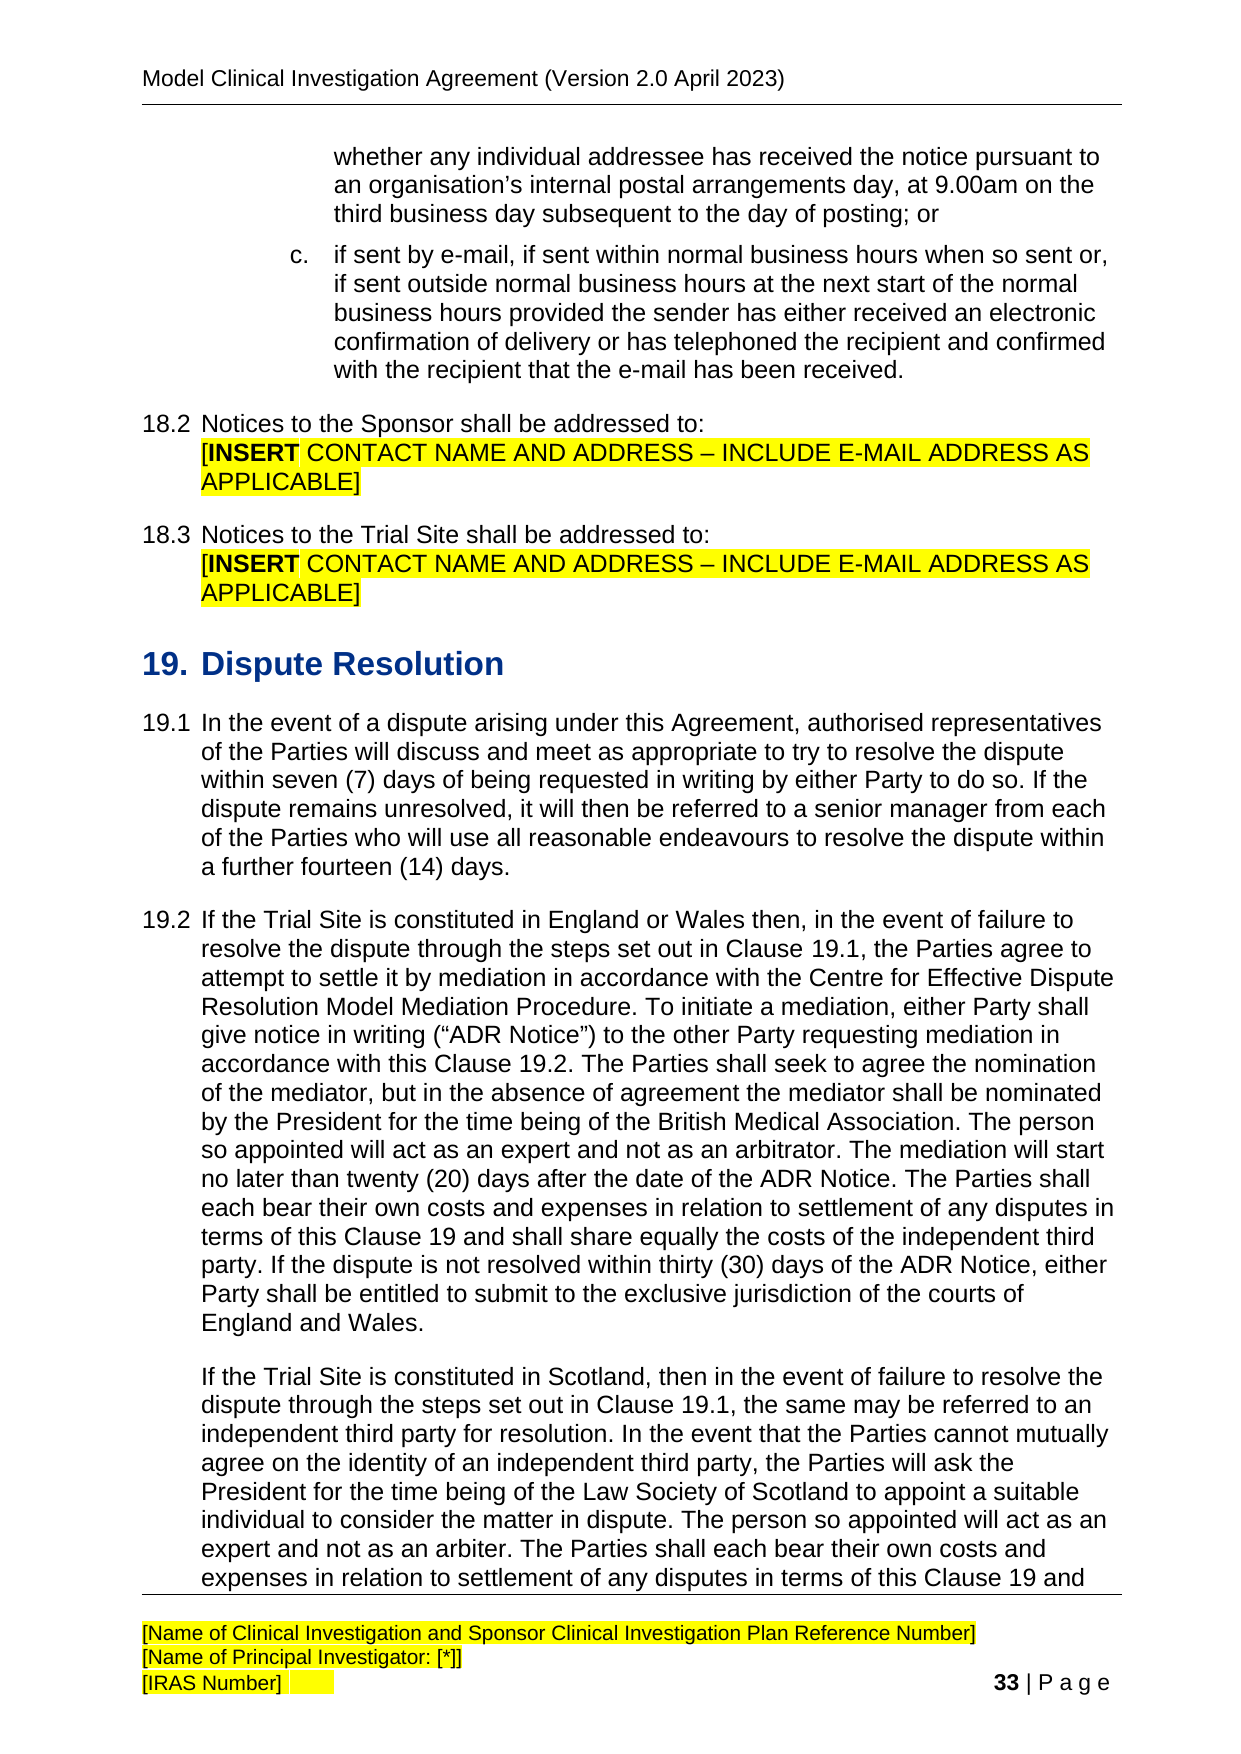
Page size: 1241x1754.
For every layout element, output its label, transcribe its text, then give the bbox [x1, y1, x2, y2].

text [289, 142, 1122, 228]
text Notices to the Sponsor shall be addressed to: [INSERT CONTACT NAME AND ADDRESS – INCLUDE E-MAIL ADDRESS AS APPLICABLE] [142, 409, 1122, 496]
text In the event of a dispute arising under this Agreement, authorised representatives of the Parties will discuss and meet as appropriate to try to resolve the dispute within seven (7) days of being requested in writing by either Party to do so. If the dispute remains unresolved, it will then be referred to a senior manager from each of the Parties who will use all reasonable endeavours to resolve the dispute within a further fourteen (14) days. [142, 708, 1122, 880]
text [201, 1361, 1122, 1591]
text Notices to the Trial Site shall be addressed to: [INSERT CONTACT NAME AND ADDRESS – INCLUDE E-MAIL ADDRESS AS APPLICABLE] [142, 521, 1122, 607]
subtitle Dispute Resolution [142, 644, 1122, 683]
text If the Trial Site is constituted in England or Wales then, in the event of failure to resolve the dispute through the steps set out in Clause 19.1, the Parties agree to attempt to settle it by mediation in accordance with the Centre for Effective Dispute Resolution Model Mediation Procedure. To initiate a mediation, either Party shall give notice in writing (“ADR Notice”) to the other Party requesting mediation in accordance with this Clause 19.2. The Parties shall seek to agree the nomination of the mediator, but in the absence of agreement the mediator shall be nominated by the President for the time being of the British Medical Association. The person so appointed will act as an expert and not as an arbitrator. The mediation will start no later than twenty (20) days after the date of the ADR Notice. The Parties shall each bear their own costs and expenses in relation to settlement of any disputes in terms of this Clause 19 and shall share equally the costs of the independent third party. If the dispute is not resolved within thirty (30) days of the ADR Notice, either Party shall be entitled to submit to the exclusive jurisdiction of the courts of England and Wales. [142, 905, 1122, 1336]
text if sent by e-mail, if sent within normal business hours when so sent or, if sent outside normal business hours at the next start of the normal business hours provided the sender has either received an electronic confirmation of delivery or has telephoned the recipient and confirmed with the recipient that the e-mail has been received. [289, 241, 1122, 384]
